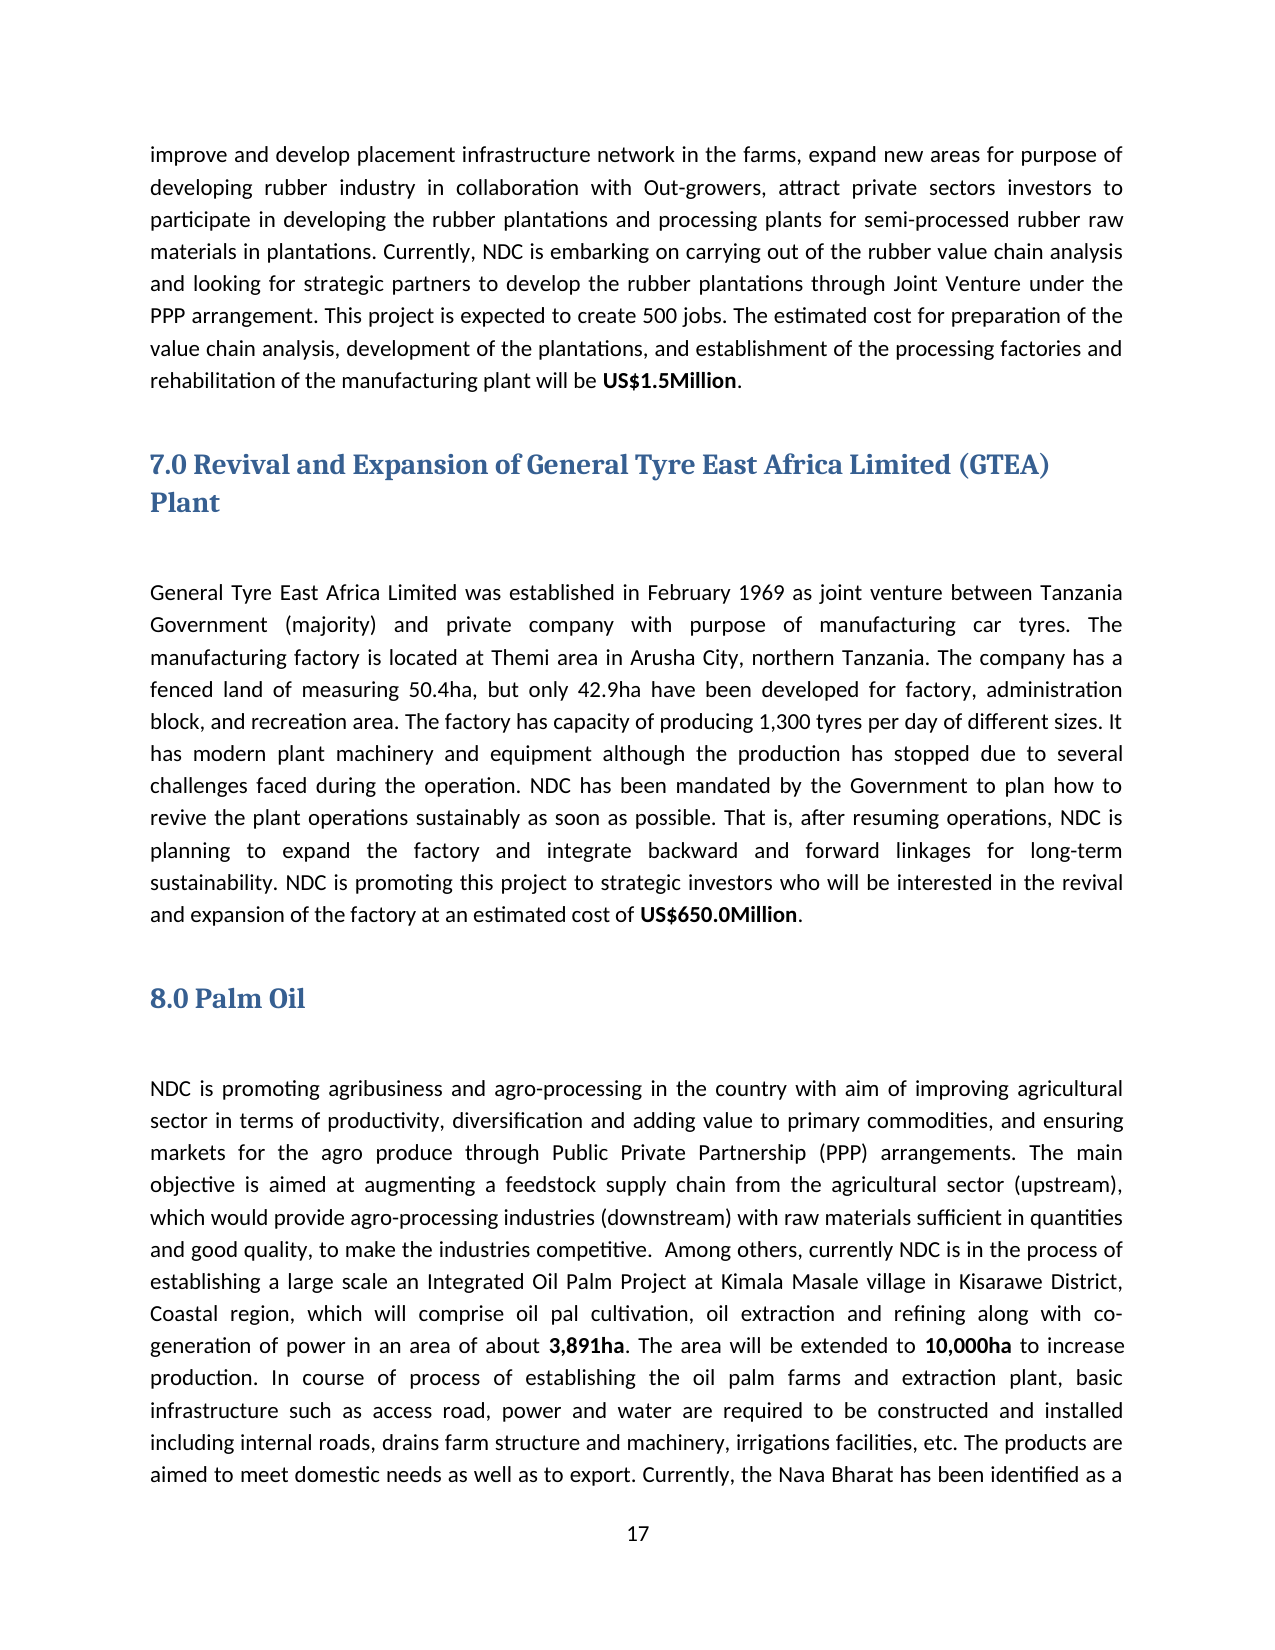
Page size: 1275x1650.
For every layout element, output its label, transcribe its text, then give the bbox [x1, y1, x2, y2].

text General Tyre East Africa Limited was established in February 1969 as joint venture between Tanzania Government (majority) and private company with purpose of manufacturing car tyres. The manufacturing factory is located at Themi area in Arusha City, northern Tanzania. The company has a fenced land of measuring 50.4ha, but only 42.9ha have been developed for factory, administration block, and recreation area. The factory has capacity of producing 1,300 tyres per day of different sizes. It has modern plant machinery and equipment although the production has stopped due to several challenges faced during the operation. NDC has been mandated by the Government to plan how to revive the plant operations sustainably as soon as possible. That is, after resuming operations, NDC is planning to expand the factory and integrate backward and forward linkages for long-term sustainability. NDC is promoting this project to strategic investors who will be interested in the revival and expansion of the factory at an estimated cost of US$650.0Million. [150, 578, 1125, 928]
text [150, 1074, 1125, 1488]
subtitle 7.0 Revival and Expansion of General Tyre East Africa Limited (GTEA) Plant [150, 448, 1125, 520]
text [150, 141, 1125, 394]
subtitle 8.0 Palm Oil [150, 982, 1125, 1016]
